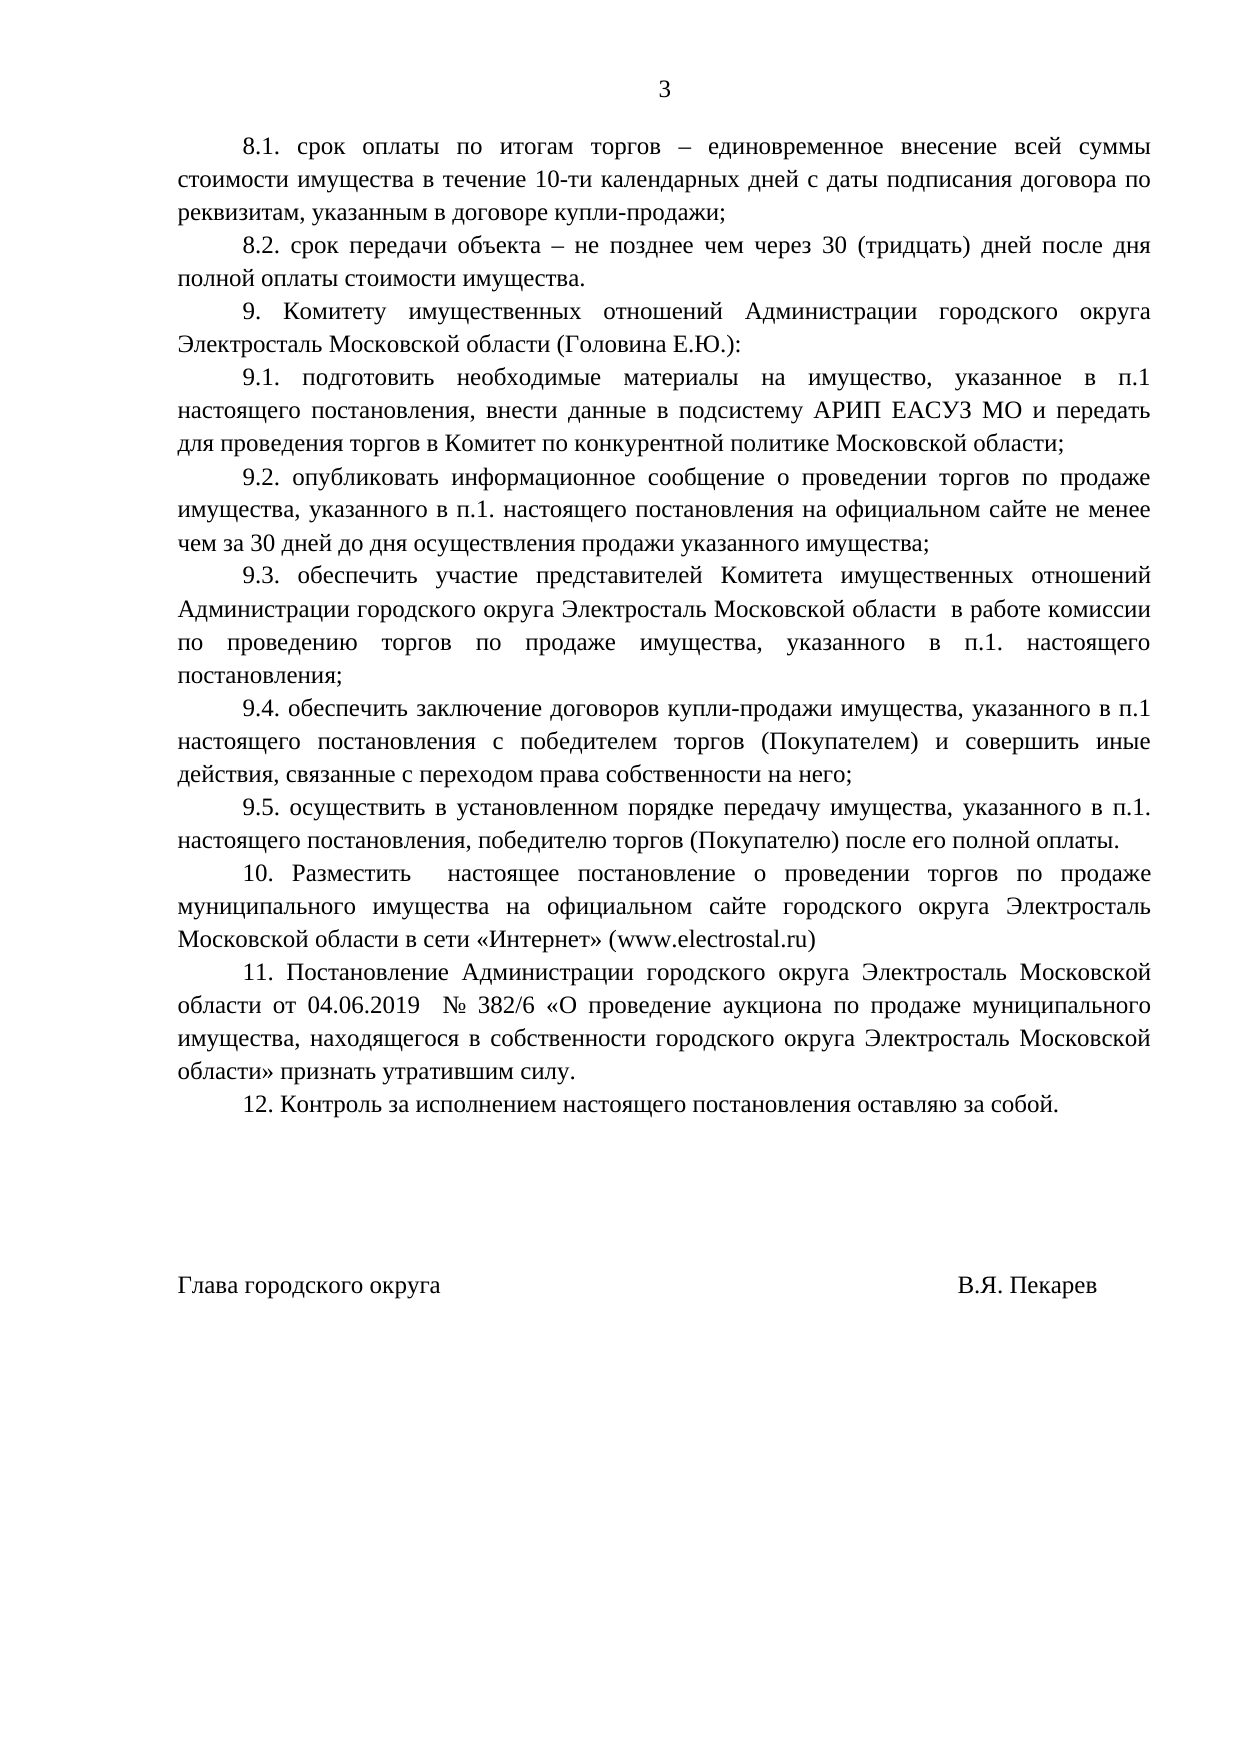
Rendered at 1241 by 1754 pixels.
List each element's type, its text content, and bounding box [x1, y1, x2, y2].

text 9.4. обеспечить заключение договоров купли-продажи имущества, указанного в п.1 настоящего постановления с победителем торгов (Покупателем) и совершить иные действия, связанные с переходом права собственности на него; [177, 693, 1152, 787]
text 11. Постановление Администрации городского округа Электросталь Московской области от 04.06.2019 № 382/6 «О проведение аукциона по продаже муниципального имущества, находящегося в собственности городского округа Электросталь Московской области» признать утратившим силу. [177, 957, 1152, 1085]
text 9.2. опубликовать информационное сообщение о проведении торгов по продаже имущества, указанного в п.1. настоящего постановления на официальном сайте не менее чем за 30 дней до дня осуществления продажи указанного имущества; [177, 462, 1152, 556]
text 9.5. осуществить в установленном порядке передачу имущества, указанного в п.1. настоящего постановления, победителю торгов (Покупателю) после его полной оплаты. [177, 792, 1152, 853]
text 10. Разместить настоящее постановление о проведении торгов по продаже муниципального имущества на официальном сайте городского округа Электросталь Московской области в сети «Интернет» (www.electrostal.ru) [177, 858, 1152, 953]
text Глава городского округа В.Я. Пекарев [177, 1270, 1152, 1299]
text 9. Комитету имущественных отношений Администрации городского округа Электросталь Московской области (Головина Е.Ю.): [177, 296, 1152, 358]
text 8.2. срок передачи объекта – не позднее чем через 30 (тридцать) дней после дня полной оплаты стоимости имущества. [177, 230, 1152, 292]
text 8.1. срок оплаты по итогам торгов – единовременное внесение всей суммы стоимости имущества в течение 10-ти календарных дней с даты подписания договора по реквизитам, указанным в договоре купли-продажи; [177, 131, 1152, 226]
text 9.1. подготовить необходимые материалы на имущество, указанное в п.1 настоящего постановления, внести данные в подсистему АРИП ЕАСУЗ МО и передать для проведения торгов в Комитет по конкурентной политике Московской области; [177, 362, 1152, 457]
text 9.3. обеспечить участие представителей Комитета имущественных отношений Администрации городского округа Электросталь Московской области в работе комиссии по проведению торгов по продаже имущества, указанного в п.1. настоящего постановления; [177, 561, 1152, 688]
text 12. Контроль за исполнением настоящего постановления оставляю за собой. [177, 1089, 1152, 1118]
